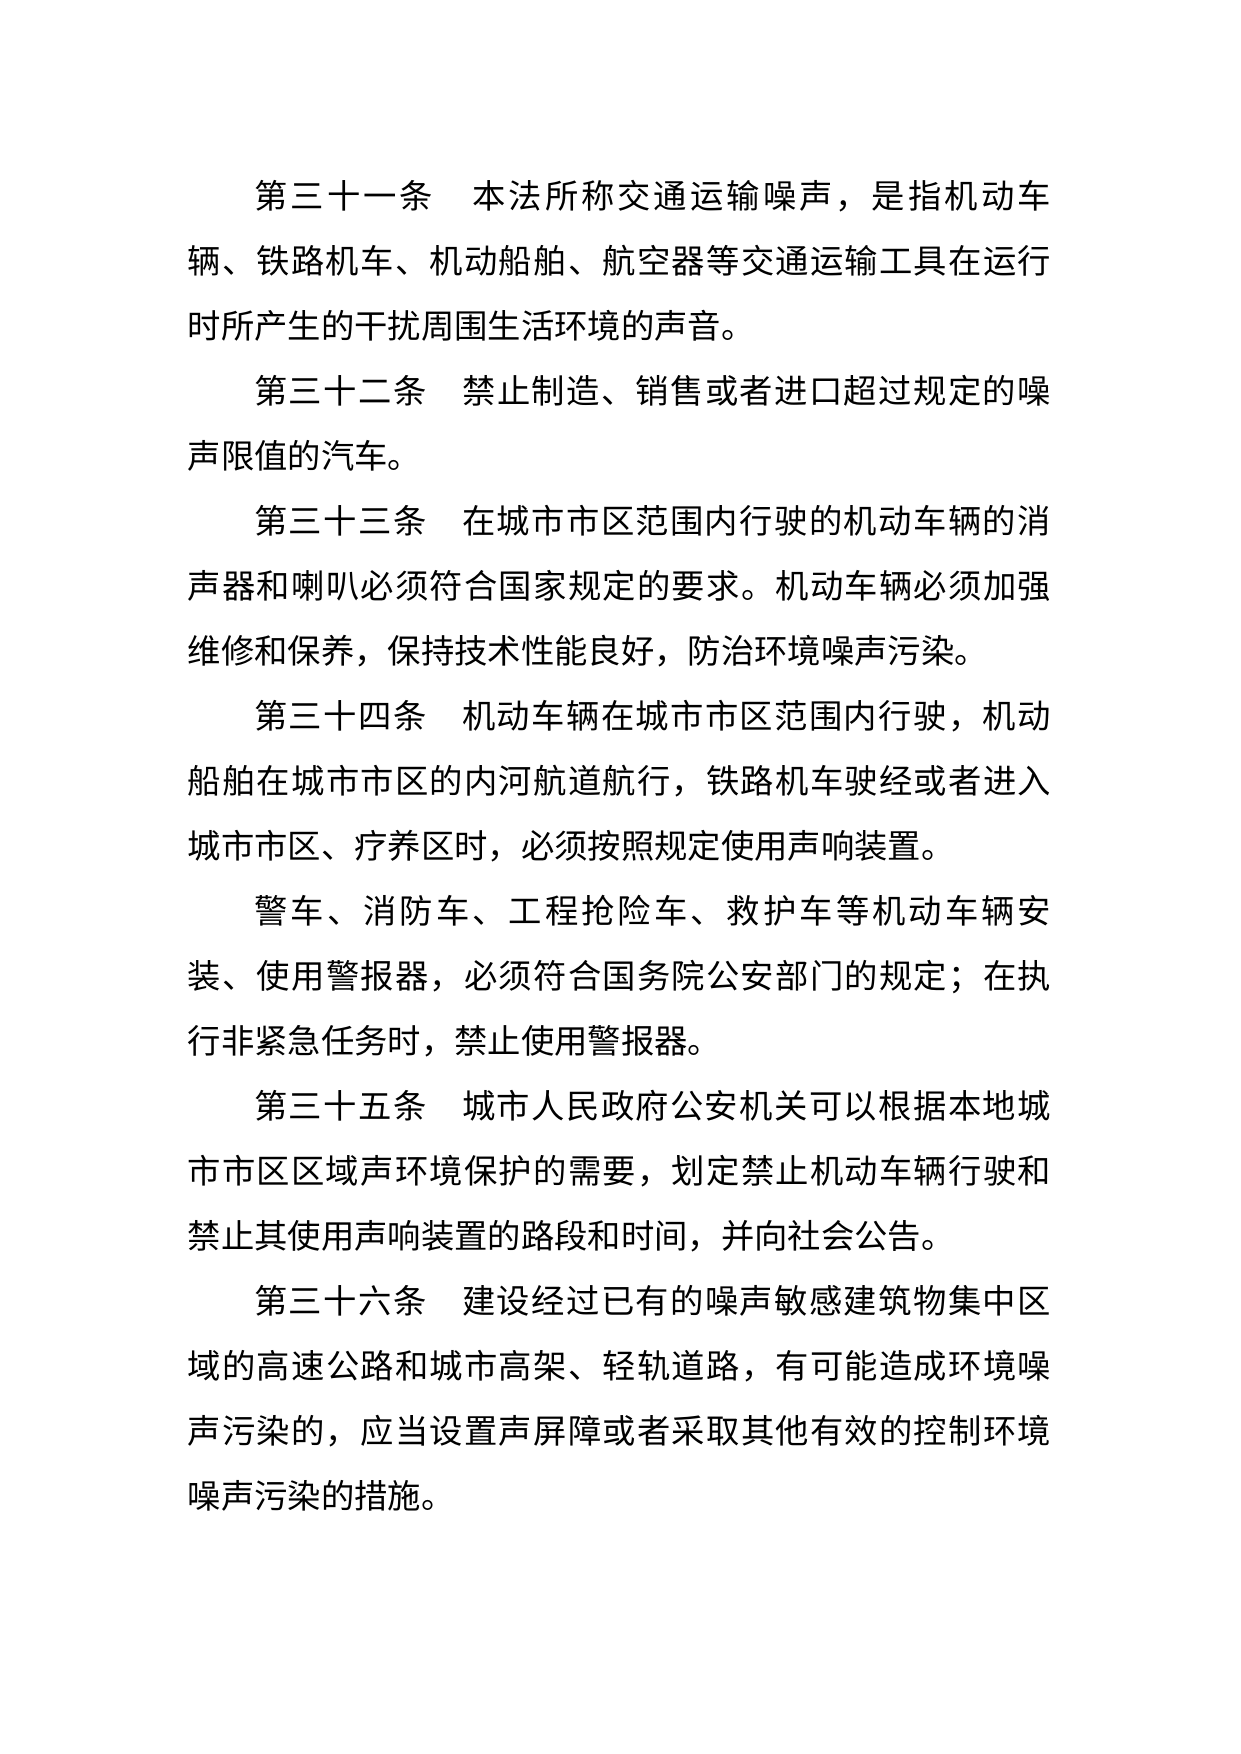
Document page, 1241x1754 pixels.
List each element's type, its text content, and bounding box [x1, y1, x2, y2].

text 第三十二条 禁止制造、销售或者进口超过规定的噪声限值的汽车。 [187, 357, 1053, 487]
text 第三十四条 机动车辆在城市市区范围内行驶，机动船舶在城市市区的内河航道航行，铁路机车驶经或者进入城市市区、疗养区时，必须按照规定使用声响装置。 [187, 682, 1053, 877]
text 第三十三条 在城市市区范围内行驶的机动车辆的消声器和喇叭必须符合国家规定的要求。机动车辆必须加强维修和保养，保持技术性能良好，防治环境噪声污染。 [187, 487, 1053, 682]
text 第三十一条 本法所称交通运输噪声，是指机动车辆、铁路机车、机动船舶、航空器等交通运输工具在运行时所产生的干扰周围生活环境的声音。 [187, 162, 1053, 357]
text 警车、消防车、工程抢险车、救护车等机动车辆安装、使用警报器，必须符合国务院公安部门的规定；在执行非紧急任务时，禁止使用警报器。 [187, 877, 1053, 1072]
text 第三十六条 建设经过已有的噪声敏感建筑物集中区域的高速公路和城市高架、轻轨道路，有可能造成环境噪声污染的，应当设置声屏障或者采取其他有效的控制环境噪声污染的措施。 [187, 1267, 1053, 1527]
text 第三十五条 城市人民政府公安机关可以根据本地城市市区区域声环境保护的需要，划定禁止机动车辆行驶和禁止其使用声响装置的路段和时间，并向社会公告。 [187, 1072, 1053, 1267]
